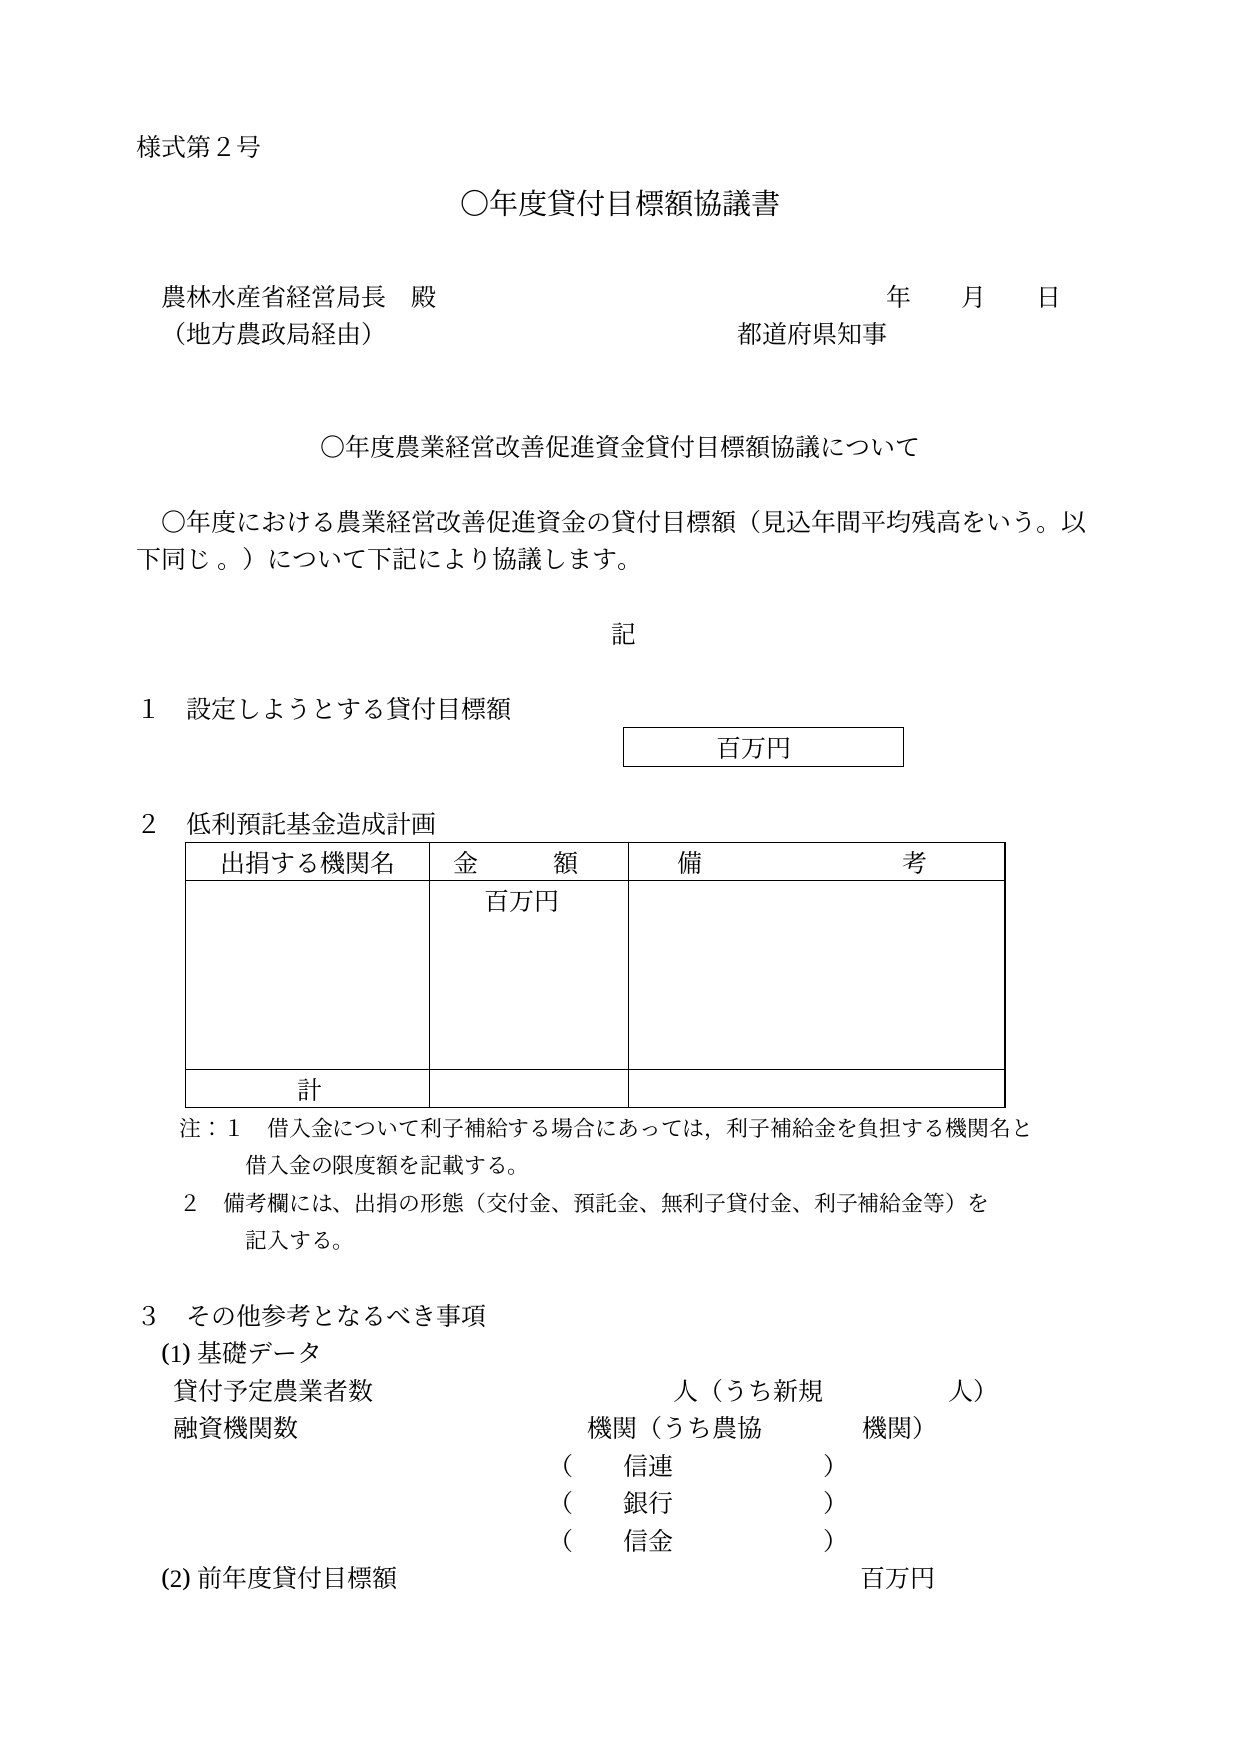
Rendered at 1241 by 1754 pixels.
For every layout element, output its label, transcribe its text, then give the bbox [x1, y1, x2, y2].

table_cell [430, 1070, 628, 1107]
text 貸付予定農業者数 人（うち新規 人） [136, 1371, 1104, 1408]
text （ 信金 ） [136, 1521, 1104, 1558]
table_cell [629, 1070, 1004, 1107]
text 注：１ 借入金について利子補給する場合にあっては，利子補給金を負担する機関名と [136, 1108, 1104, 1146]
text ２ 備考欄には、出捐の形態（交付金、預託金、無利子貸付金、利子補給金等）を [136, 1183, 1104, 1221]
text (1) 基礎データ [136, 1333, 1104, 1371]
table_cell [186, 881, 429, 1069]
text 〇年度における農業経営改善促進資金の貸付目標額（見込年間平均残高をいう。以下同じ 。）について下記により協議します。 [136, 502, 1104, 577]
text 様式第２号 [136, 127, 1104, 164]
text 記 [136, 614, 1104, 652]
text 〇年度農業経営改善促進資金貸付目標額協議について [136, 427, 1104, 464]
table_header 金 額 [430, 843, 628, 880]
text 農林水産省経営局長 殿 年 月 日 [136, 277, 1104, 314]
text 融資機関数 機関（うち農協 機関） [136, 1408, 1104, 1446]
table_cell 百万円 [430, 881, 628, 1069]
table_header 出捐する機関名 [186, 843, 429, 880]
text （ 銀行 ） [136, 1483, 1104, 1521]
table_header 百万円 [624, 728, 903, 766]
text ２ 低利預託基金造成計画 [136, 804, 1104, 842]
text 借入金の限度額を記載する。 [136, 1146, 1104, 1183]
text １ 設定しようとする貸付目標額 [136, 689, 1104, 727]
text （地方農政局経由） 都道府県知事 [136, 314, 1104, 352]
text (2) 前年度貸付目標額 百万円 [136, 1558, 1104, 1596]
table_cell [629, 881, 1004, 1069]
table_header 備 考 [629, 843, 1004, 880]
text 記入する。 [245, 1221, 1104, 1258]
text （ 信連 ） [136, 1446, 1104, 1483]
table_cell 計 [186, 1070, 429, 1107]
text 〇年度貸付目標額協議書 [136, 164, 1104, 239]
text ３ その他参考となるべき事項 [136, 1296, 1104, 1333]
